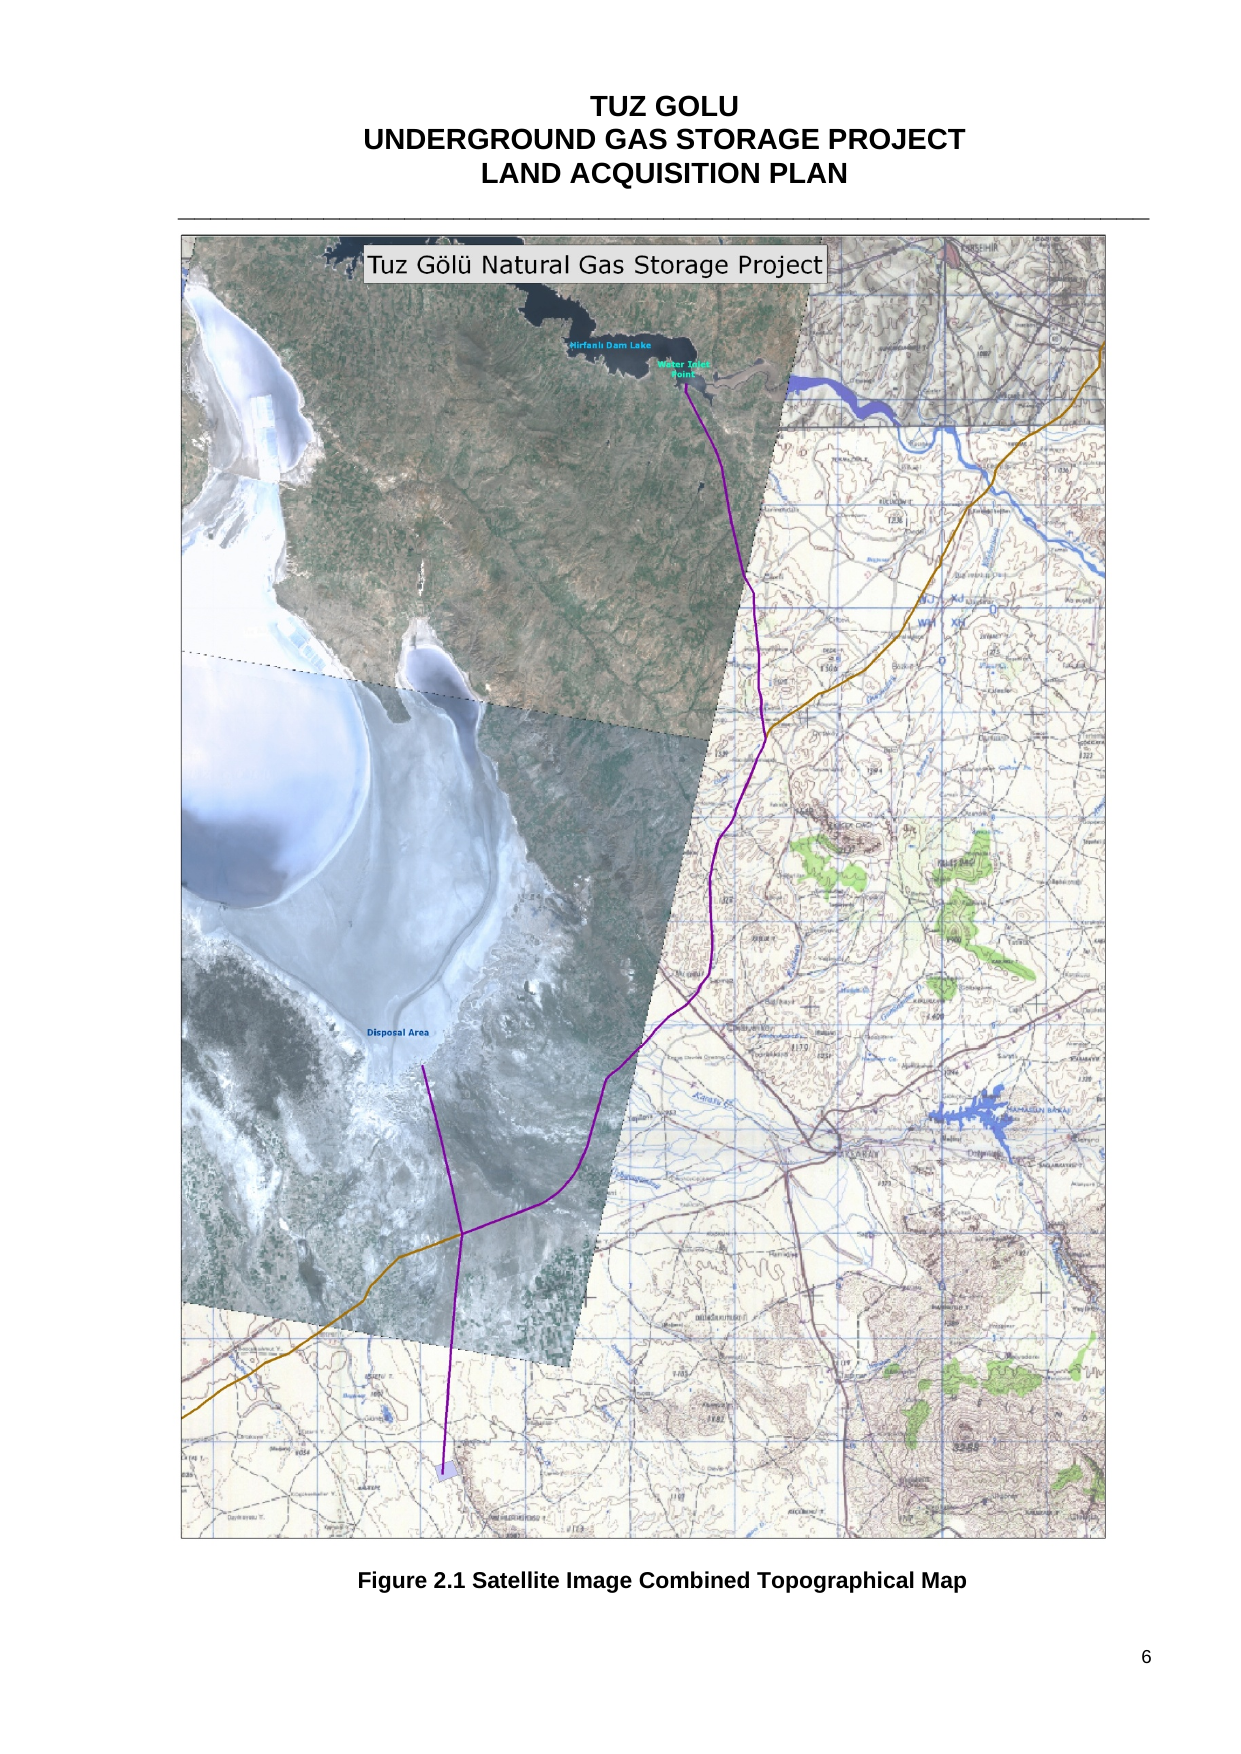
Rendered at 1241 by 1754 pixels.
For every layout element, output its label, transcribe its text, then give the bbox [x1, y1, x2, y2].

picture [151, 204, 1118, 1573]
text Figure 2.1 Satellite Image Combined Topographical Map [177, 1567, 1147, 1593]
